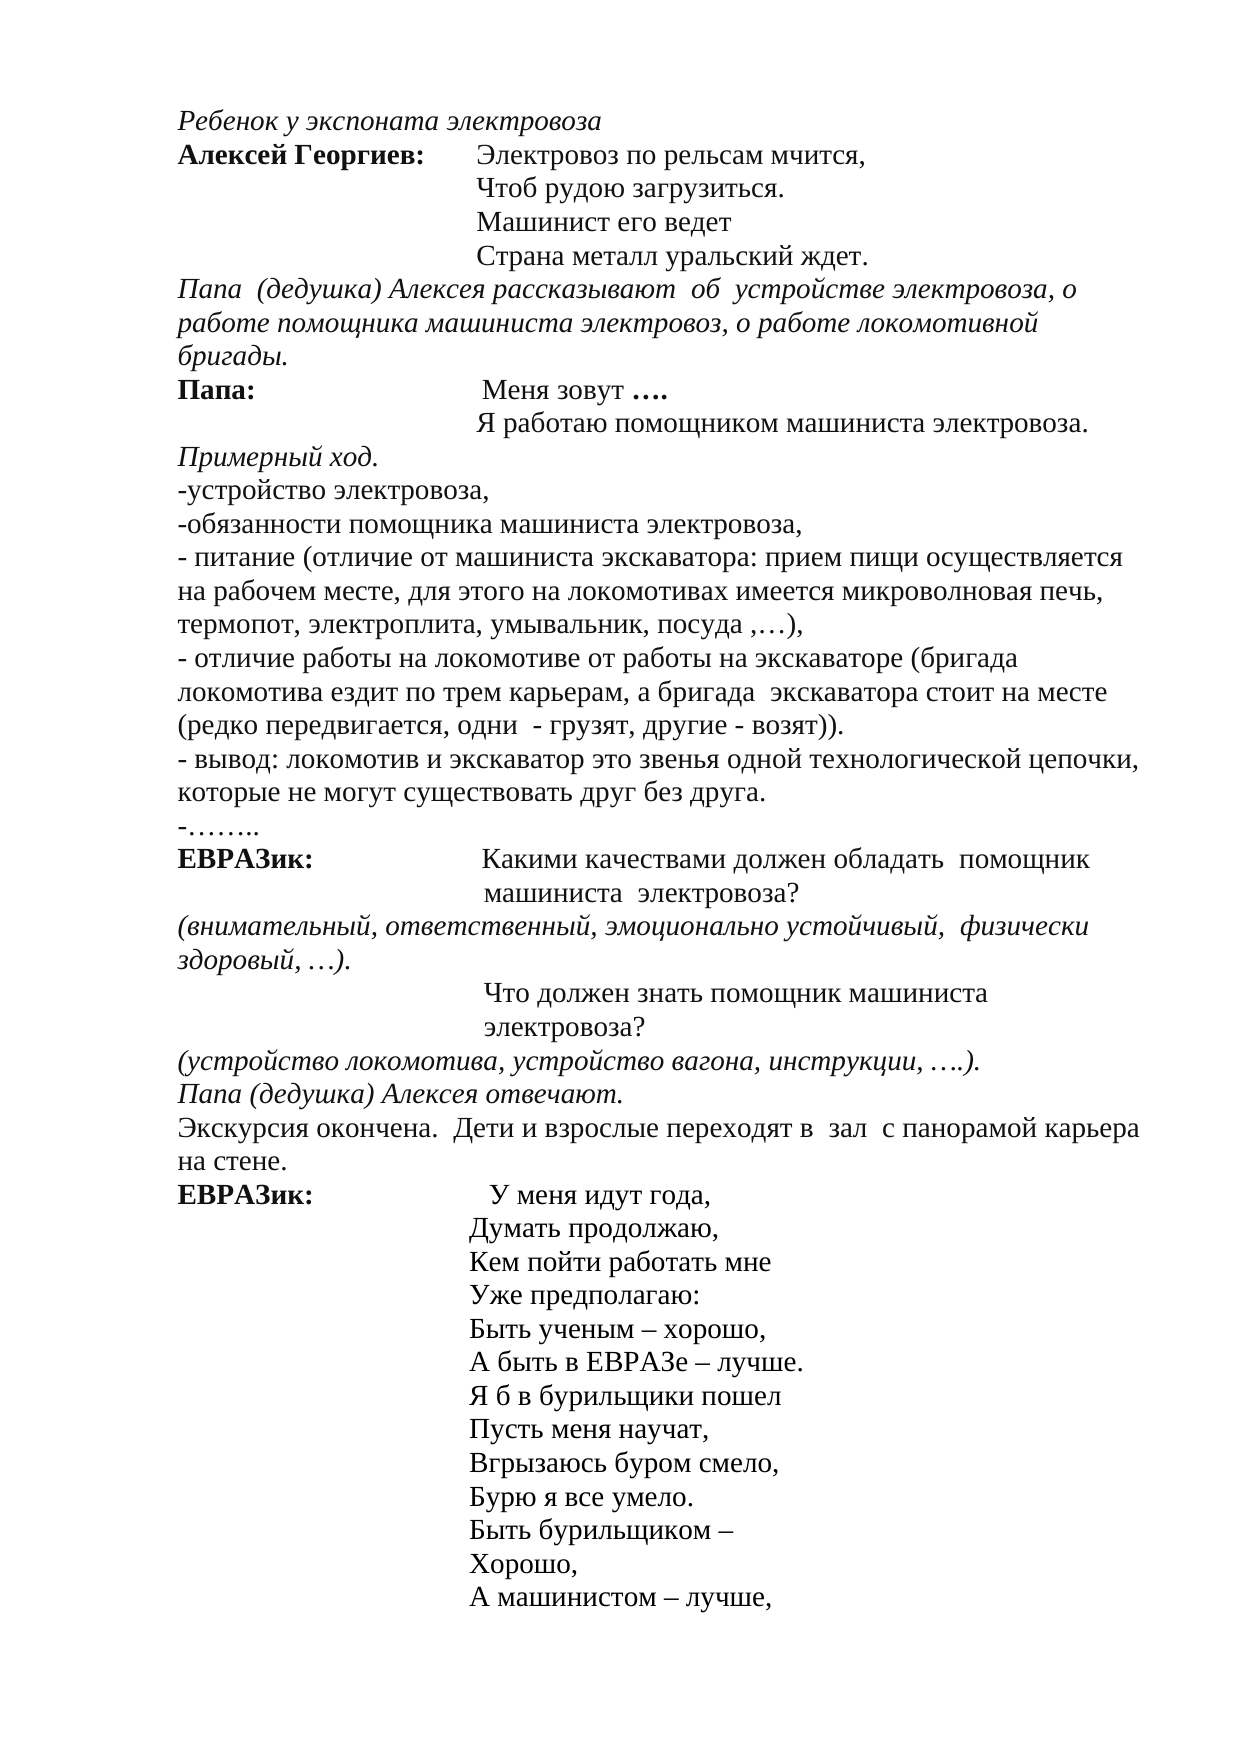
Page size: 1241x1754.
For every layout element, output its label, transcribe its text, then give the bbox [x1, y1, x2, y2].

text Страна металл уральский ждет. [177, 238, 1152, 271]
text - отличие работы на локомотиве от работы на экскаваторе (бригада локомотива ездит по трем карьерам, а бригада экскаватора стоит на месте (редко передвигается, одни - грузят, другие - возят)). [177, 640, 1152, 741]
text А машинистом – лучше, [177, 1579, 1152, 1613]
text Бурю я все умело. [177, 1479, 1152, 1512]
text А быть в ЕВРАЗе – лучше. [177, 1344, 1152, 1378]
text Ребенок у экспоната электровоза [177, 103, 1152, 137]
text (внимательный, ответственный, эмоционально устойчивый, физически [177, 908, 1152, 942]
text Думать продолжаю, [177, 1210, 1152, 1244]
text Что должен знать помощник машиниста [177, 976, 1152, 1009]
text ЕВРАЗик: Какими качествами должен обладать помощник [177, 841, 1152, 875]
text Я работаю помощником машиниста электровоза. [177, 405, 1152, 439]
text Папа (дедушка) Алексея отвечают. [177, 1076, 1152, 1110]
text Кем пойти работать мне [177, 1244, 1152, 1277]
text -…….. [177, 808, 1152, 841]
text Пусть меня научат, [177, 1412, 1152, 1445]
text Быть ученым – хорошо, [177, 1311, 1152, 1344]
text Уже предполагаю: [177, 1277, 1152, 1311]
text Машинист его ведет [177, 204, 1152, 238]
text - вывод: локомотив и экскаватор это звенья одной технологической цепочки, которые не могут существовать друг без друга. [177, 741, 1152, 808]
text Быть бурильщиком – [177, 1512, 1152, 1546]
text Папа (дедушка) Алексея рассказывают об устройстве электровоза, о работе помощника машиниста электровоз, о работе локомотивной [177, 271, 1152, 338]
text бригады. [177, 338, 1152, 372]
text машиниста электровоза? [177, 875, 1152, 908]
text Папа: Меня зовут …. [177, 372, 1152, 405]
text -обязанности помощника машиниста электровоза, [177, 506, 1152, 539]
text здоровый, …). [177, 942, 1152, 976]
text Алексей Георгиев: Электровоз по рельсам мчится, [177, 137, 1152, 171]
text Вгрызаюсь буром смело, [177, 1445, 1152, 1479]
text электровоза? [177, 1009, 1152, 1043]
text Хорошо, [177, 1546, 1152, 1579]
text (устройство локомотива, устройство вагона, инструкции, ….). [177, 1043, 1152, 1076]
text Чтоб рудою загрузиться. [177, 171, 1152, 204]
text ЕВРАЗик: У меня идут года, [177, 1177, 1152, 1210]
text - питание (отличие от машиниста экскаватора: прием пищи осуществляется на рабочем месте, для этого на локомотивах имеется микроволновая печь, термопот, электроплита, умывальник, посуда ,…), [177, 539, 1152, 640]
text Примерный ход. [177, 439, 1152, 472]
text Я б в бурильщики пошел [177, 1378, 1152, 1412]
text -устройство электровоза, [177, 472, 1152, 506]
text Экскурсия окончена. Дети и взрослые переходят в зал с панорамой карьера на стене. [177, 1110, 1152, 1177]
